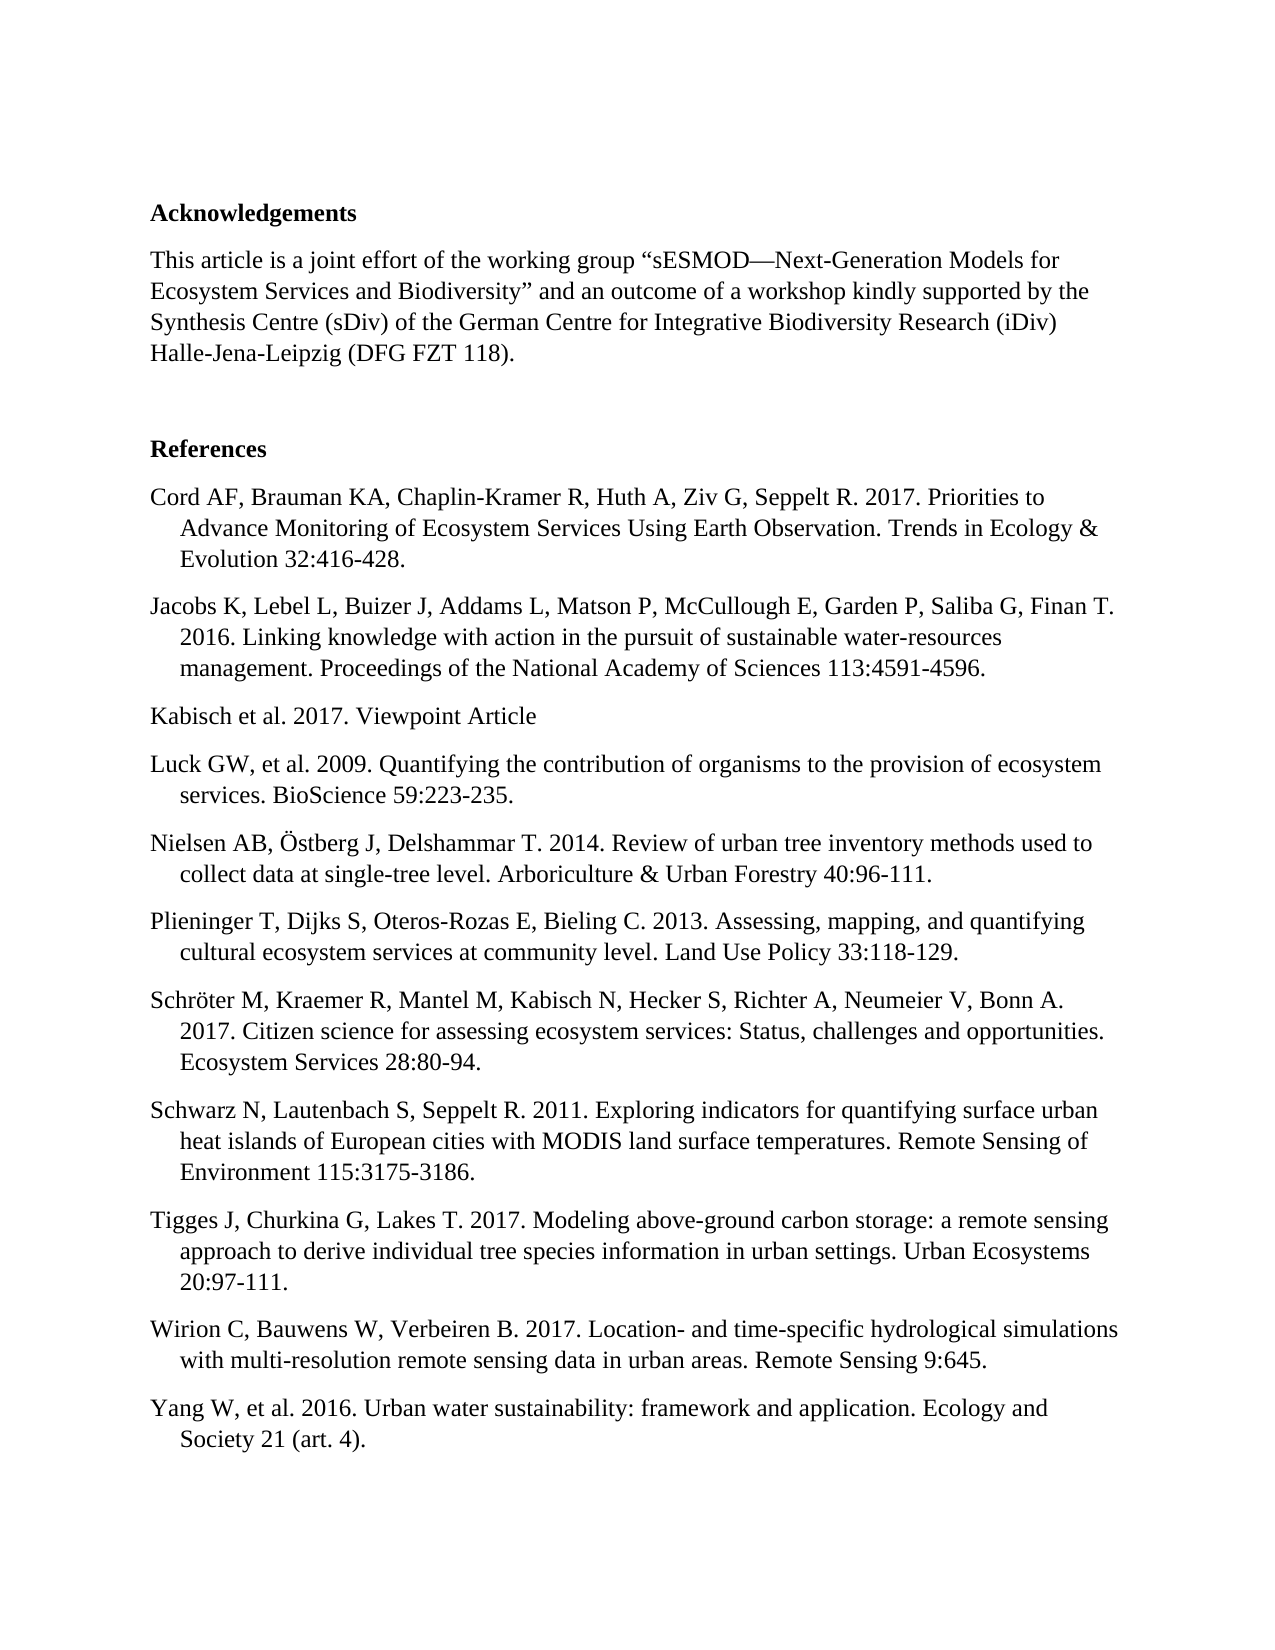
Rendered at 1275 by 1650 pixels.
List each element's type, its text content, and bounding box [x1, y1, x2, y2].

text Nielsen AB, Östberg J, Delshammar T. 2014. Review of urban tree inventory methods used to collect data at single-tree level. Arboriculture & Urban Forestry 40:96-111. [150, 828, 1125, 887]
text This article is a joint effort of the working group “sESMOD—Next-Generation Models for Ecosystem Services and Biodiversity” and an outcome of a workshop kindly supported by the Synthesis Centre (sDiv) of the German Centre for Integrative Biodiversity Research (iDiv) Halle-Jena-Leipzig (DFG FZT 118). [150, 245, 1125, 367]
text Yang W, et al. 2016. Urban water sustainability: framework and application. Ecology and Society 21 (art. 4). [150, 1393, 1125, 1453]
text Plieninger T, Dijks S, Oteros-Rozas E, Bieling C. 2013. Assessing, mapping, and quantifying cultural ecosystem services at community level. Land Use Policy 33:118-129. [150, 906, 1125, 966]
text References [150, 434, 1125, 463]
text Cord AF, Brauman KA, Chaplin-Kramer R, Huth A, Ziv G, Seppelt R. 2017. Priorities to Advance Monitoring of Ecosystem Services Using Earth Observation. Trends in Ecology & Evolution 32:416-428. [150, 482, 1125, 572]
text Tigges J, Churkina G, Lakes T. 2017. Modeling above-ground carbon storage: a remote sensing approach to derive individual tree species information in urban settings. Urban Ecosystems 20:97-111. [150, 1205, 1125, 1296]
text Acknowledgements [150, 198, 1125, 226]
text Schwarz N, Lautenbach S, Seppelt R. 2011. Exploring indicators for quantifying surface urban heat islands of European cities with MODIS land surface temperatures. Remote Sensing of Environment 115:3175-3186. [150, 1095, 1125, 1186]
text Wirion C, Bauwens W, Verbeiren B. 2017. Location- and time-specific hydrological simulations with multi-resolution remote sensing data in urban areas. Remote Sensing 9:645. [150, 1314, 1125, 1374]
text Schröter M, Kraemer R, Mantel M, Kabisch N, Hecker S, Richter A, Neumeier V, Bonn A. 2017. Citizen science for assessing ecosystem services: Status, challenges and opportunities. Ecosystem Services 28:80-94. [150, 985, 1125, 1076]
text Jacobs K, Lebel L, Buizer J, Addams L, Matson P, McCullough E, Garden P, Saliba G, Finan T. 2016. Linking knowledge with action in the pursuit of sustainable water-resources management. Proceedings of the National Academy of Sciences 113:4591-4596. [150, 591, 1125, 682]
text Luck GW, et al. 2009. Quantifying the contribution of organisms to the provision of ecosystem services. BioScience 59:223-235. [150, 749, 1125, 809]
text Kabisch et al. 2017. Viewpoint Article [150, 701, 1125, 730]
